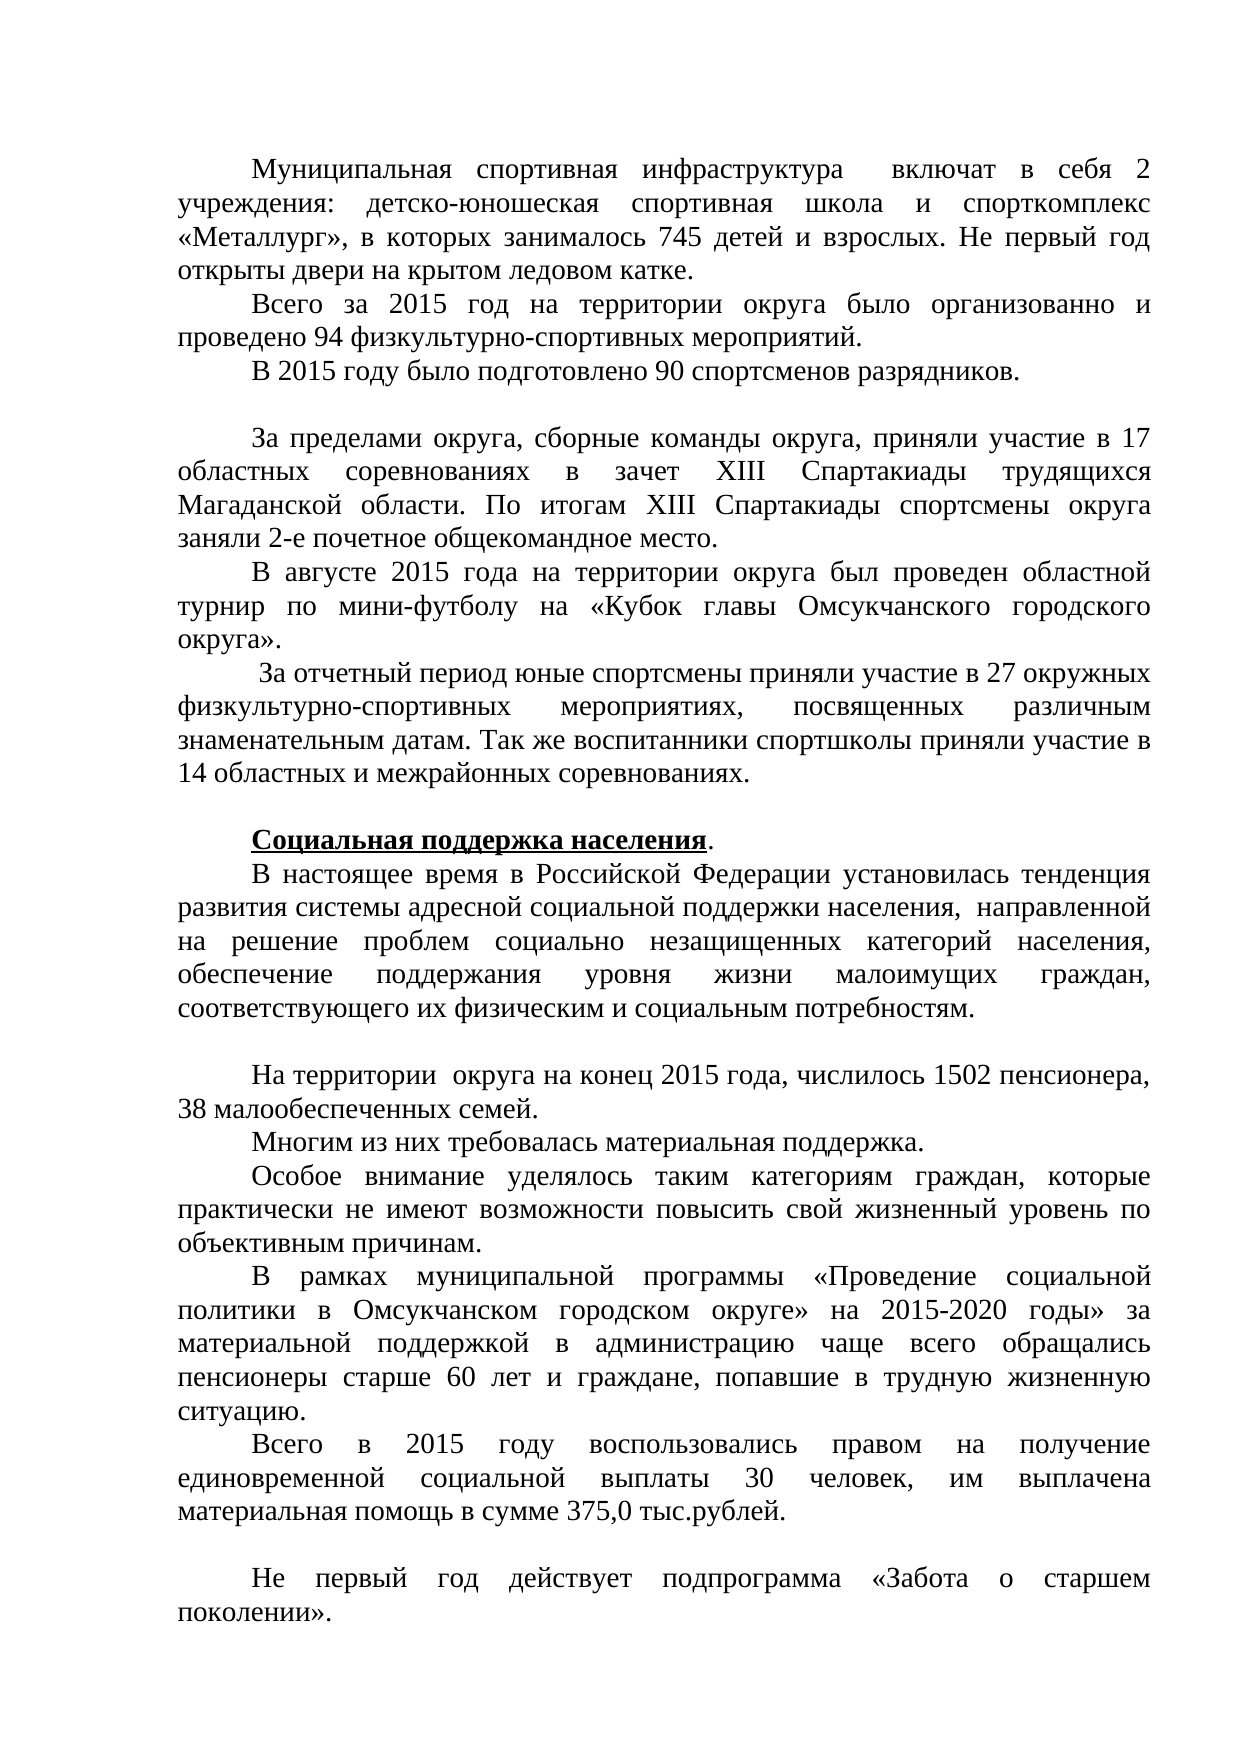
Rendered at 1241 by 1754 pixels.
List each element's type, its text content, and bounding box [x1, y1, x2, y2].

text Не первый год действует подпрограмма «Забота о старшем поколении». [177, 1560, 1152, 1627]
text В 2015 году было подготовлено 90 спортсменов разрядников. [177, 353, 1152, 386]
text За пределами округа, сборные команды округа, приняли участие в 17 областных соревнованиях в зачет XIII Спартакиады трудящихся Магаданской области. По итогам XIII Спартакиады спортсмены округа заняли 2-е почетное общекомандное место. [177, 420, 1152, 554]
text Всего за 2015 год на территории округа было организованно и проведено 94 физкультурно-спортивных мероприятий. [177, 286, 1152, 353]
text Социальная поддержка населения. [177, 822, 1152, 856]
text В настоящее время в Российской Федерации установилась тенденция развития системы адресной социальной поддержки населения, направленной на решение проблем социально незащищенных категорий населения, обеспечение поддержания уровня жизни малоимущих граждан, соответствующего их физическим и социальным потребностям. [177, 856, 1152, 1024]
text На территории округа на конец 2015 года, числилось 1502 пенсионера, 38 малообеспеченных семей. [177, 1057, 1152, 1124]
text Многим из них требовалась материальная поддержка. [177, 1124, 1152, 1158]
text В рамках муниципальной программы «Проведение социальной политики в Омсукчанском городском округе» на 2015-2020 годы» за материальной поддержкой в администрацию чаще всего обращались пенсионеры старше 60 лет и граждане, попавшие в трудную жизненную ситуацию. [177, 1258, 1152, 1426]
text За отчетный период юные спортсмены приняли участие в 27 окружных физкультурно-спортивных мероприятиях, посвященных различным знаменательным датам. Так же воспитанники спортшколы приняли участие в 14 областных и межрайонных соревнованиях. [177, 655, 1152, 789]
text Особое внимание уделялось таким категориям граждан, которые практически не имеют возможности повысить свой жизненный уровень по объективным причинам. [177, 1158, 1152, 1258]
text Всего в 2015 году воспользовались правом на получение единовременной социальной выплаты 30 человек, им выплачена материальная помощь в сумме 375,0 тыс.рублей. [177, 1426, 1152, 1527]
text В августе 2015 года на территории округа был проведен областной турнир по мини-футболу на «Кубок главы Омсукчанского городского округа». [177, 554, 1152, 655]
text Муниципальная спортивная инфраструктура включат в себя 2 учреждения: детско-юношеская спортивная школа и спорткомплекс «Металлург», в которых занималось 745 детей и взрослых. Не первый год открыты двери на крытом ледовом катке. [177, 152, 1152, 286]
